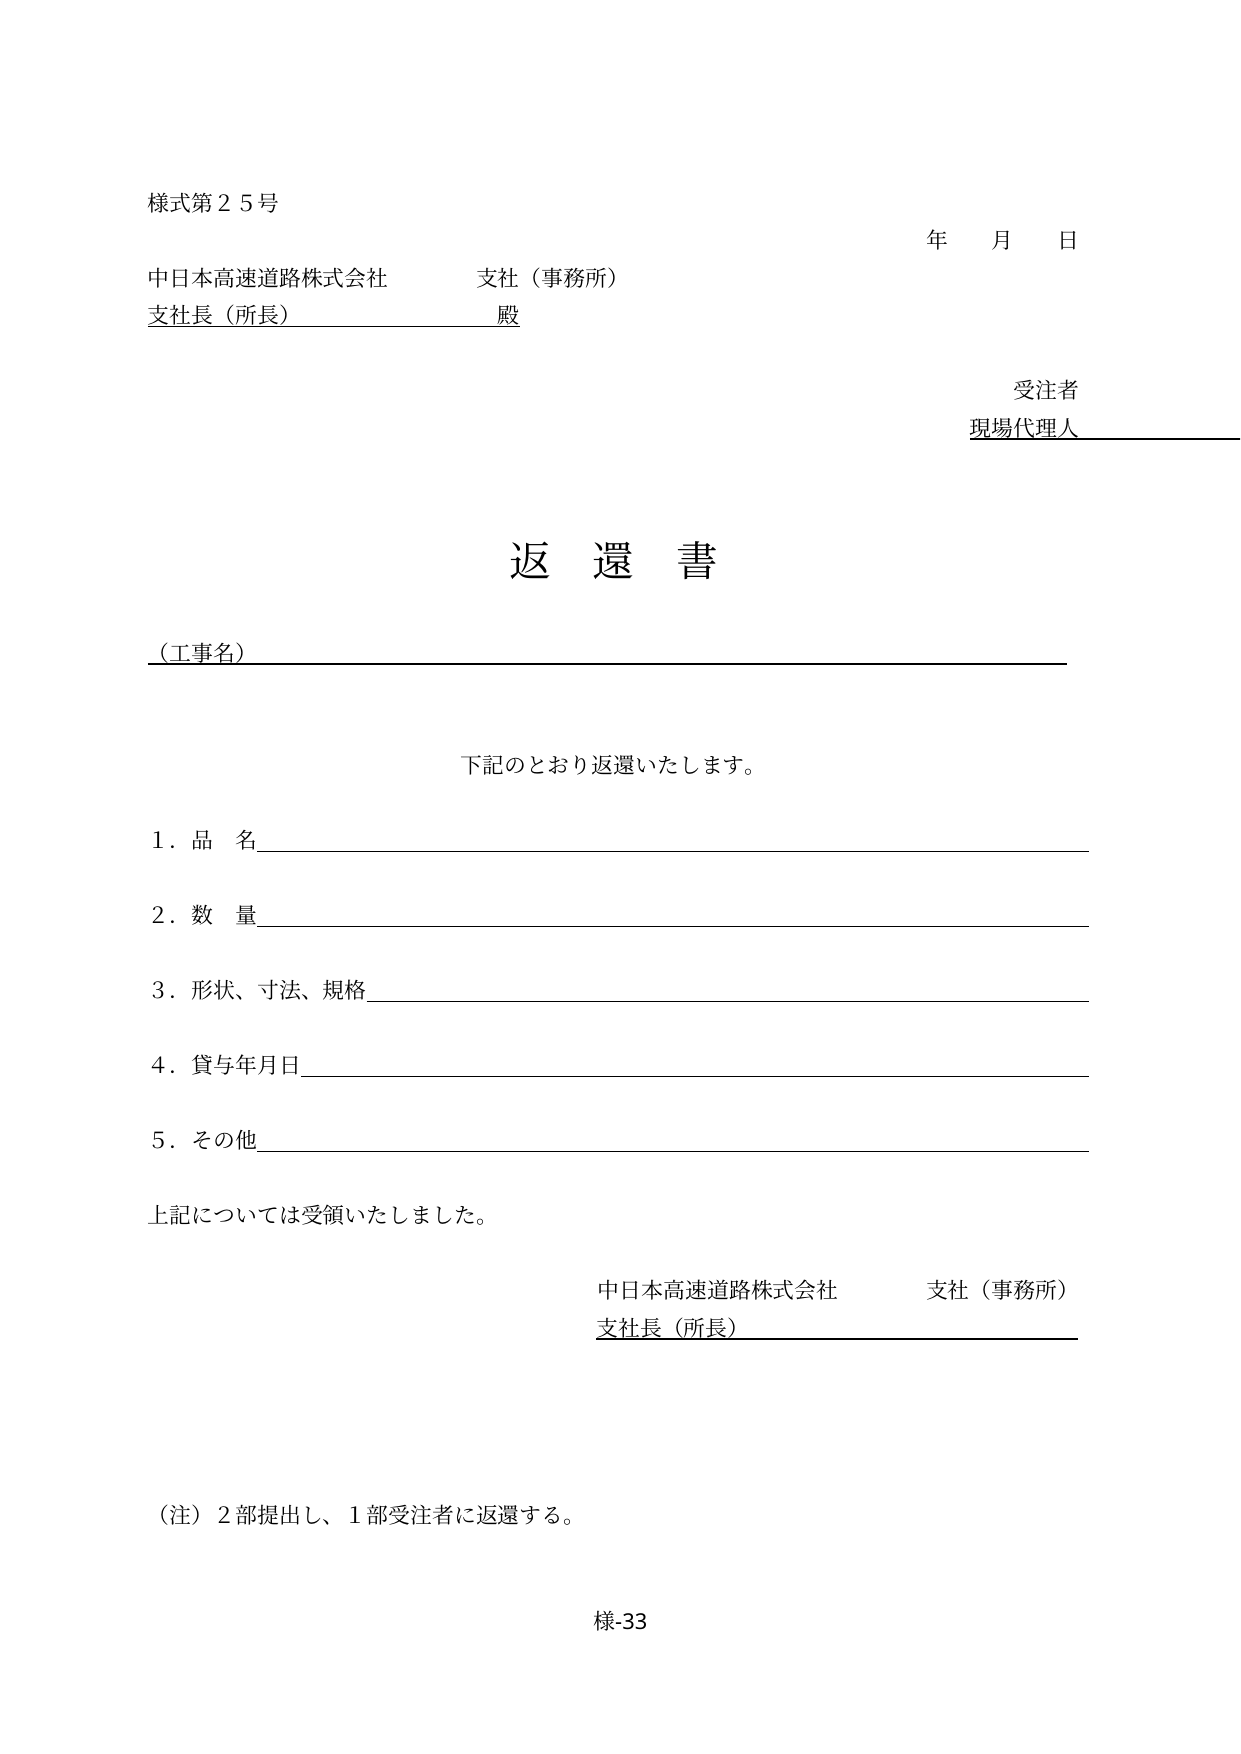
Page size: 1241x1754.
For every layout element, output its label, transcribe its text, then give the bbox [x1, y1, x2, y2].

text （工事名） [148, 633, 1079, 671]
text 上記については受領いたしました。 [148, 1196, 1092, 1233]
text １．品 名 [148, 821, 1092, 858]
text 現場代理人 [148, 408, 1079, 446]
text ４．貸与年月日 [148, 1046, 1092, 1083]
text 受注者 [148, 371, 1079, 408]
text 返 還 書 [148, 521, 1079, 596]
text 様式第２５号 [148, 183, 1079, 221]
text 支社長（所長） [181, 1308, 1079, 1346]
text 支社長（所長） 殿 [148, 296, 1079, 333]
text （注）２部提出し、１部受注者に返還する。 [148, 1496, 1079, 1533]
text 中日本高速道路株式会社 支社（事務所） [148, 1271, 1079, 1308]
text ５．その他 [148, 1121, 1092, 1158]
text ２．数 量 [148, 896, 1092, 933]
text 中日本高速道路株式会社 支社（事務所） [148, 258, 1079, 296]
text 下記のとおり返還いたします。 [148, 746, 1079, 783]
text ３．形状、寸法、規格 [148, 971, 1092, 1008]
text 年 月 日 [148, 221, 1079, 258]
